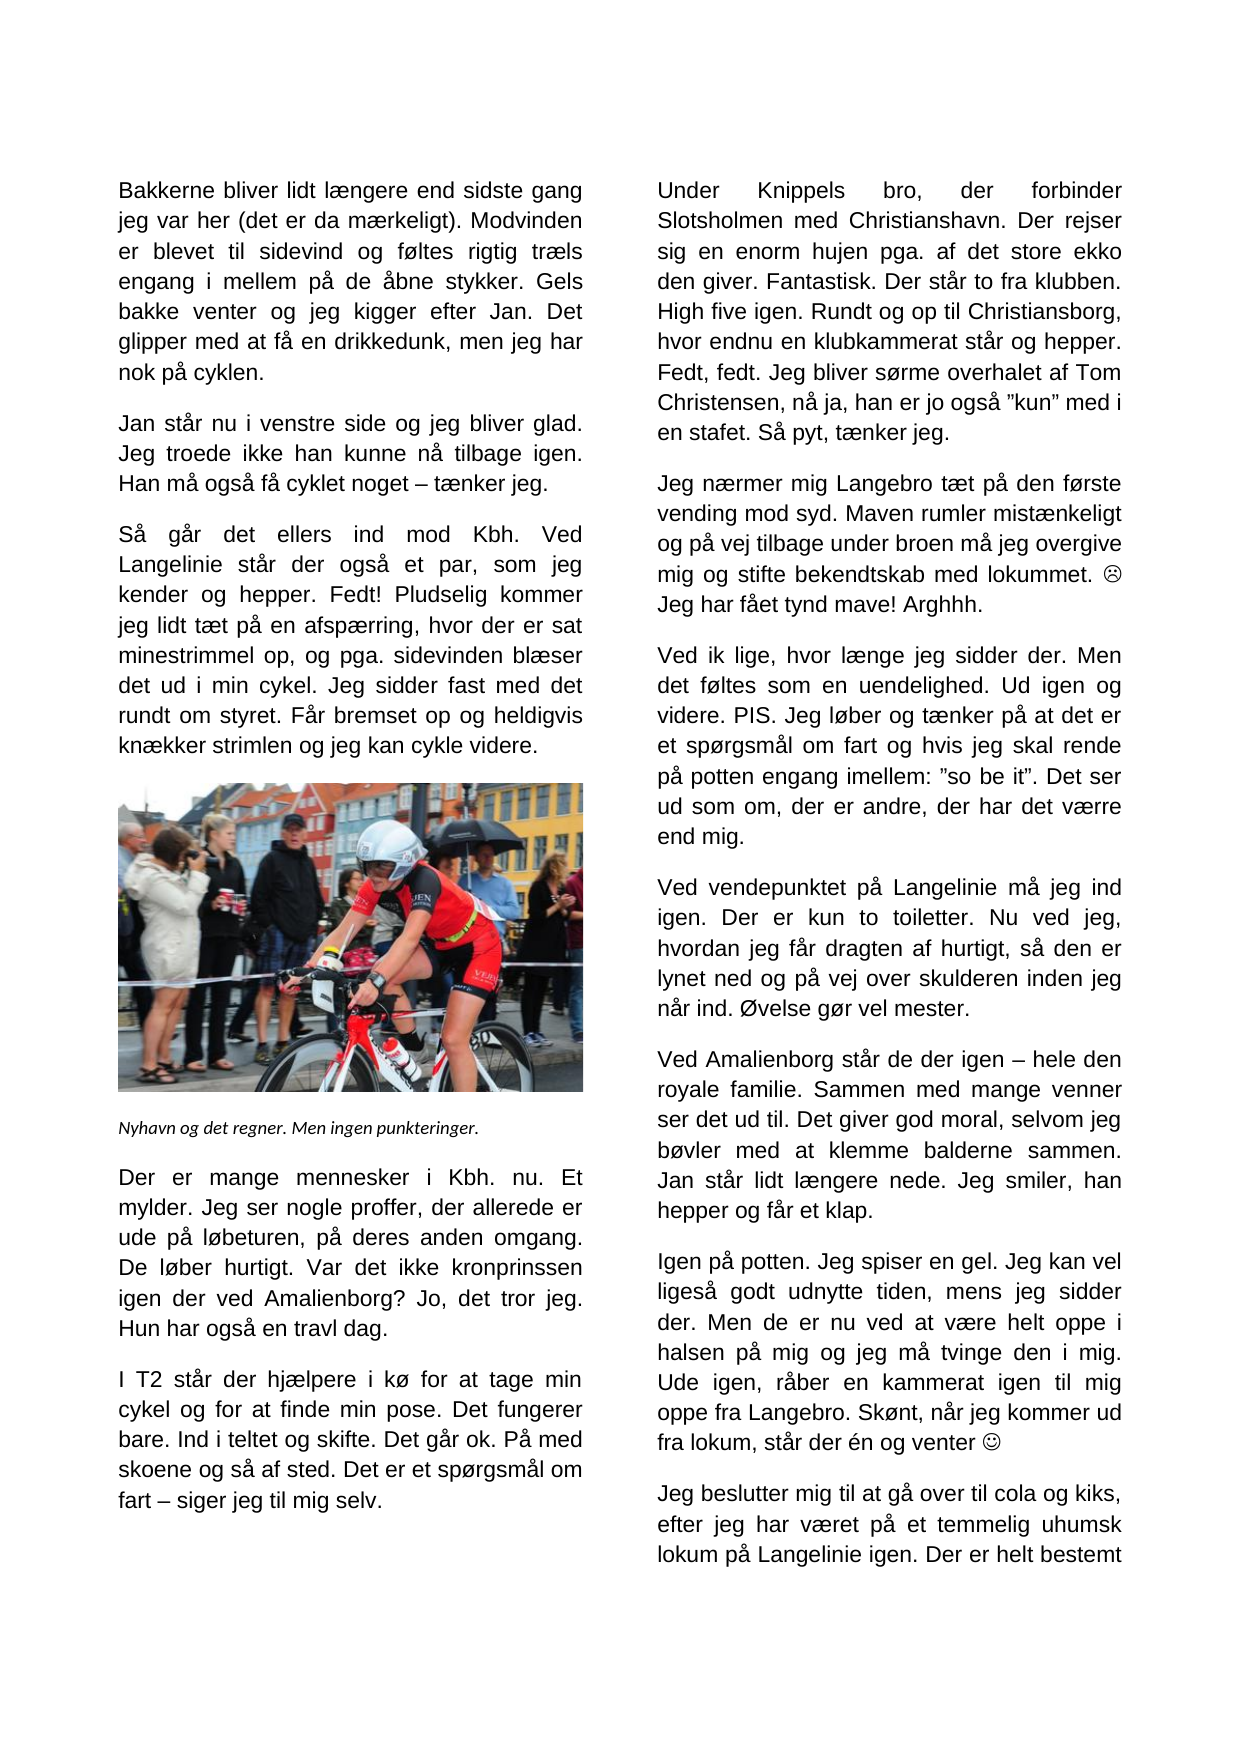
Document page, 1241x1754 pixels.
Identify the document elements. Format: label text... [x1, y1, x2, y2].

picture [118, 783, 584, 1092]
text Ved ik lige, hvor længe jeg sidder der. Men det føltes som en uendelighed. Ud igen og videre. PIS. Jeg løber og tænker på at det er et spørgsmål om fart og hvis jeg skal rende på potten engang imellem: ”so be it”. Det ser ud som om, der er andre, der har det værre end mig. [657, 642, 1122, 849]
text Igen på potten. Jeg spiser en gel. Jeg kan vel ligeså godt udnytte tiden, mens jeg sidder der. Men de er nu ved at være helt oppe i halsen på mig og jeg må tvinge den i mig. Ude igen, råber en kammerat igen til mig oppe fra Langebro. Skønt, når jeg kommer ud fra lokum, står der én og venter [657, 1248, 1122, 1456]
text Ved Amalienborg står de der igen – hele den royale familie. Sammen med mange venner ser det ud til. Det giver god moral, selvom jeg bøvler med at klemme balderne sammen. Jan står lidt længere nede. Jeg smiler, han hepper og får et klap. [657, 1046, 1122, 1223]
text I T2 står der hjælpere i kø for at tage min cykel og for at finde min pose. Det fungerer bare. Ind i teltet og skifte. Det går ok. På med skoene og så af sted. Det er et spørgsmål om fart – siger jeg til mig selv. [118, 1366, 583, 1513]
text Bakkerne bliver lidt længere end sidste gang jeg var her (det er da mærkeligt). Modvinden er blevet til sidevind og føltes rigtig træls engang i mellem på de åbne stykker. Gels bakke venter og jeg kigger efter Jan. Det glipper med at få en drikkedunk, men jeg har nok på cyklen. [118, 177, 583, 385]
text Nyhavn og det regner. Men ingen punkteringer. [118, 1116, 583, 1139]
text Under Knippels bro, der forbinder Slotsholmen med Christianshavn. Der rejser sig en enorm hujen pga. af det store ekko den giver. Fantastisk. Der står to fra klubben. High five igen. Rundt og op til Christiansborg, hvor endnu en klubkammerat står og hepper. Fedt, fedt. Jeg bliver sørme overhalet af Tom Christensen, nå ja, han er jo også ”kun” med i en stafet. Så pyt, tænker jeg. [657, 177, 1122, 445]
text Jan står nu i venstre side og jeg bliver glad. Jeg troede ikke han kunne nå tilbage igen. Han må også få cyklet noget – tænker jeg. [118, 409, 583, 496]
text Der er mange mennesker i Kbh. nu. Et mylder. Jeg ser nogle proffer, der allerede er ude på løbeturen, på deres anden omgang. De løber hurtigt. Var det ikke kronprinssen igen der ved Amalienborg? Jo, det tror jeg. Hun har også en travl dag. [118, 1164, 583, 1341]
text Så går det ellers ind mod Kbh. Ved Langelinie står der også et par, som jeg kender og hepper. Fedt! Pludselig kommer jeg lidt tæt på en afspærring, hvor der er sat minestrimmel op, og pga. sidevinden blæser det ud i min cykel. Jeg sidder fast med det rundt om styret. Får bremset op og heldigvis knækker strimlen og jeg kan cykle videre. [118, 521, 583, 759]
text Jeg nærmer mig Langebro tæt på den første vending mod syd. Maven rumler mistænkeligt og på vej tilbage under broen må jeg overgive mig og stifte bekendtskab med lokummet. Jeg har fået tynd mave! Arghhh. [657, 470, 1122, 617]
text Ved vendepunktet på Langelinie må jeg ind igen. Der er kun to toiletter. Nu ved jeg, hvordan jeg får dragten af hurtigt, så den er lynet ned og på vej over skulderen inden jeg når ind. Øvelse gør vel mester. [657, 874, 1122, 1021]
